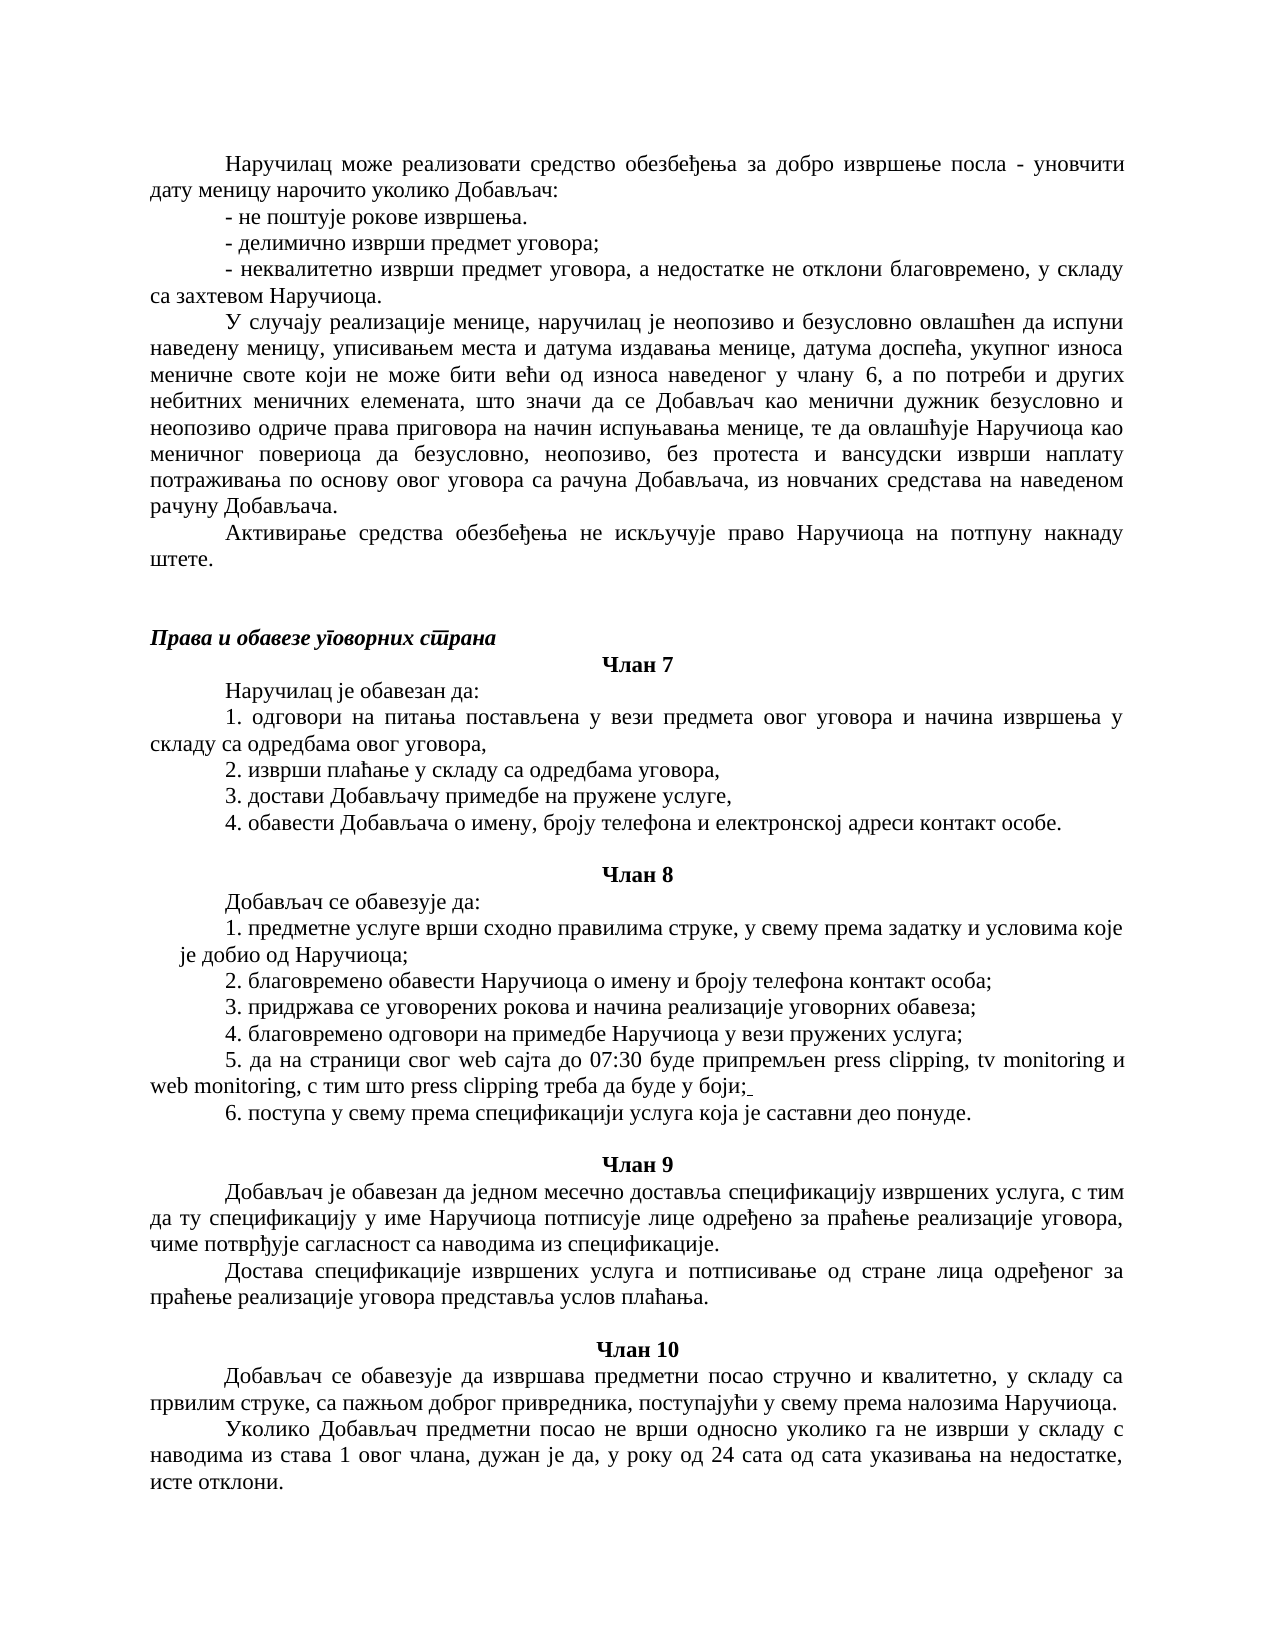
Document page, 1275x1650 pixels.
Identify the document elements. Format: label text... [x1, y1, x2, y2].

text Члaн 10 [150, 1336, 1125, 1362]
text Достава спецификације извршених услуга и потписивање од стране лица одређеног за праћење реализације уговора представља услов плаћања. [150, 1257, 1125, 1309]
text Члaн 8 [150, 862, 1125, 888]
text 4. обавести Добављача о имену, броју телефона и електронској адреси контакт особе. [150, 809, 1125, 835]
text Активирање средства обезбеђења не искључује право Наручиоца на потпуну накнаду штете. [150, 519, 1125, 572]
text - не поштује рокове извршења. [150, 203, 1123, 229]
text Права и обавезе уговорних страна [150, 624, 1125, 651]
text У случају реализације менице, наручилац је неопозиво и безусловно овлашћен да испуни наведену меницу, уписивањем места и датума издавања менице, датума доспећа, укупног износа меничне своте који не може бити већи од износа наведеног у члану 6, а по потреби и других небитних меничних елемената, што значи да се Добављач као менични дужник безусловно и неопозиво одриче права приговора на начин испуњавања менице, те да овлашћује Наручиоца као меничног повериоца да безусловно, неопозиво, без протеста и вансудски изврши наплату потраживања по основу овог уговора са рачуна Добављача, из новчаних средстава на наведеном рачуну Добављача. [150, 308, 1125, 519]
text Уколико Добављач предметни посао не врши односно уколико га не изврши у складу с наводима из става 1 овог члана, дужан је да, у року од 24 сата од сата указивања на недостатке, исте отклони. [150, 1415, 1125, 1494]
text - неквалитетно изврши предмет уговора, а недостатке не отклони благовремено, у складу са захтевом Наручиоца. [150, 255, 1125, 308]
text Добављач је обавезан да једном месечно доставља спецификацију извршених услуга, с тим да ту спецификацију у име Наручиоца потписује лице одређено за праћење реализације уговора, чиме потврђује сагласност са наводима из спецификације. [150, 1178, 1125, 1257]
text Добављач сe oбaвeзуje дa: [225, 888, 1125, 914]
text 2. благовремено обавести Наручиоца о имену и броју телефона контакт особа; [209, 967, 1125, 993]
text 1. предметне услуге врши сходно правилима струке, у свему према задатку и условима које је добио од Наручиоца; [179, 914, 1125, 967]
text Добављач се обавезује да извршава предметни посао стручно и квалитетно, у складу са првилим струке, са пажњом доброг привредника, поступајући у свему према налозима Наручиоца. [150, 1362, 1125, 1415]
text Наручилац може реализовати средство обезбеђења за добро извршење посла - уновчити дату меницу нарочито уколико Добављач: [150, 150, 1125, 203]
text 5. да на страници свог web сајта до 07:30 буде припремљен press clipping, tv monitoring и web monitoring, с тим што press clipping треба да буде у боји; [150, 1046, 1125, 1099]
text 4. благовремено одговори на примедбе Наручиоца у вези пружених услуга; [150, 1020, 1125, 1046]
text Наручилац је обавезан да: [150, 677, 1125, 703]
text 1. одговори на питања постављена у вези предмета овог уговора и начина извршења у складу са одредбама овог уговора, [150, 703, 1125, 756]
text 6. поступа у свему према спецификацији услуга која је саставни део понуде. [179, 1099, 1125, 1125]
text - делимично изврши предмет уговора; [150, 229, 1125, 255]
text 2. изврши плаћање у складу са одредбама уговора, [150, 756, 1125, 782]
text 3. достави Добављачу примедбе на пружене услуге, [150, 782, 1125, 809]
text Члан 7 [150, 651, 1125, 677]
text 3. придржава се уговорених рокова и начина реализације уговорних обавеза; [209, 993, 1125, 1020]
text Члaн 9 [150, 1151, 1125, 1178]
